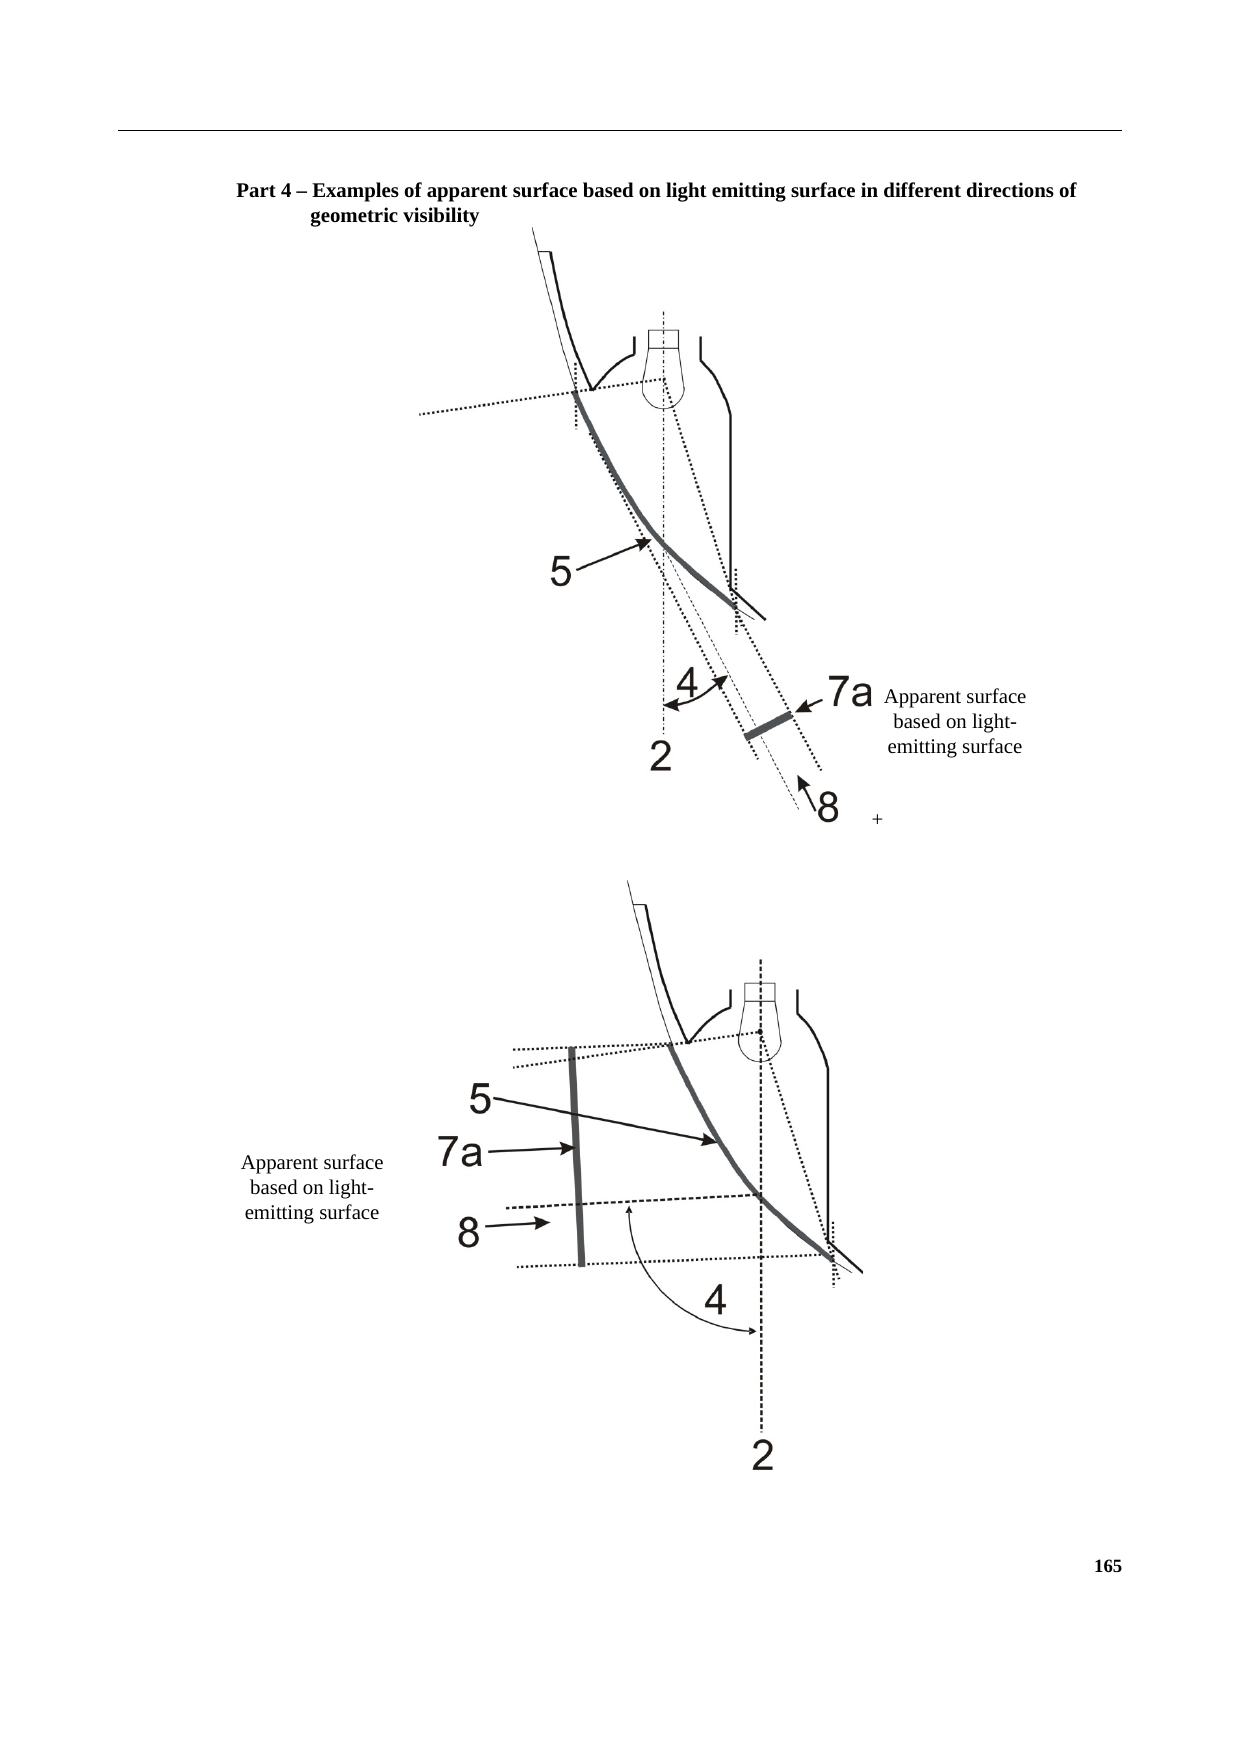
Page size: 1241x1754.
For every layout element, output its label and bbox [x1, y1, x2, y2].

picture [416, 227, 872, 827]
picture [436, 880, 864, 1480]
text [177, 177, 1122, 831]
